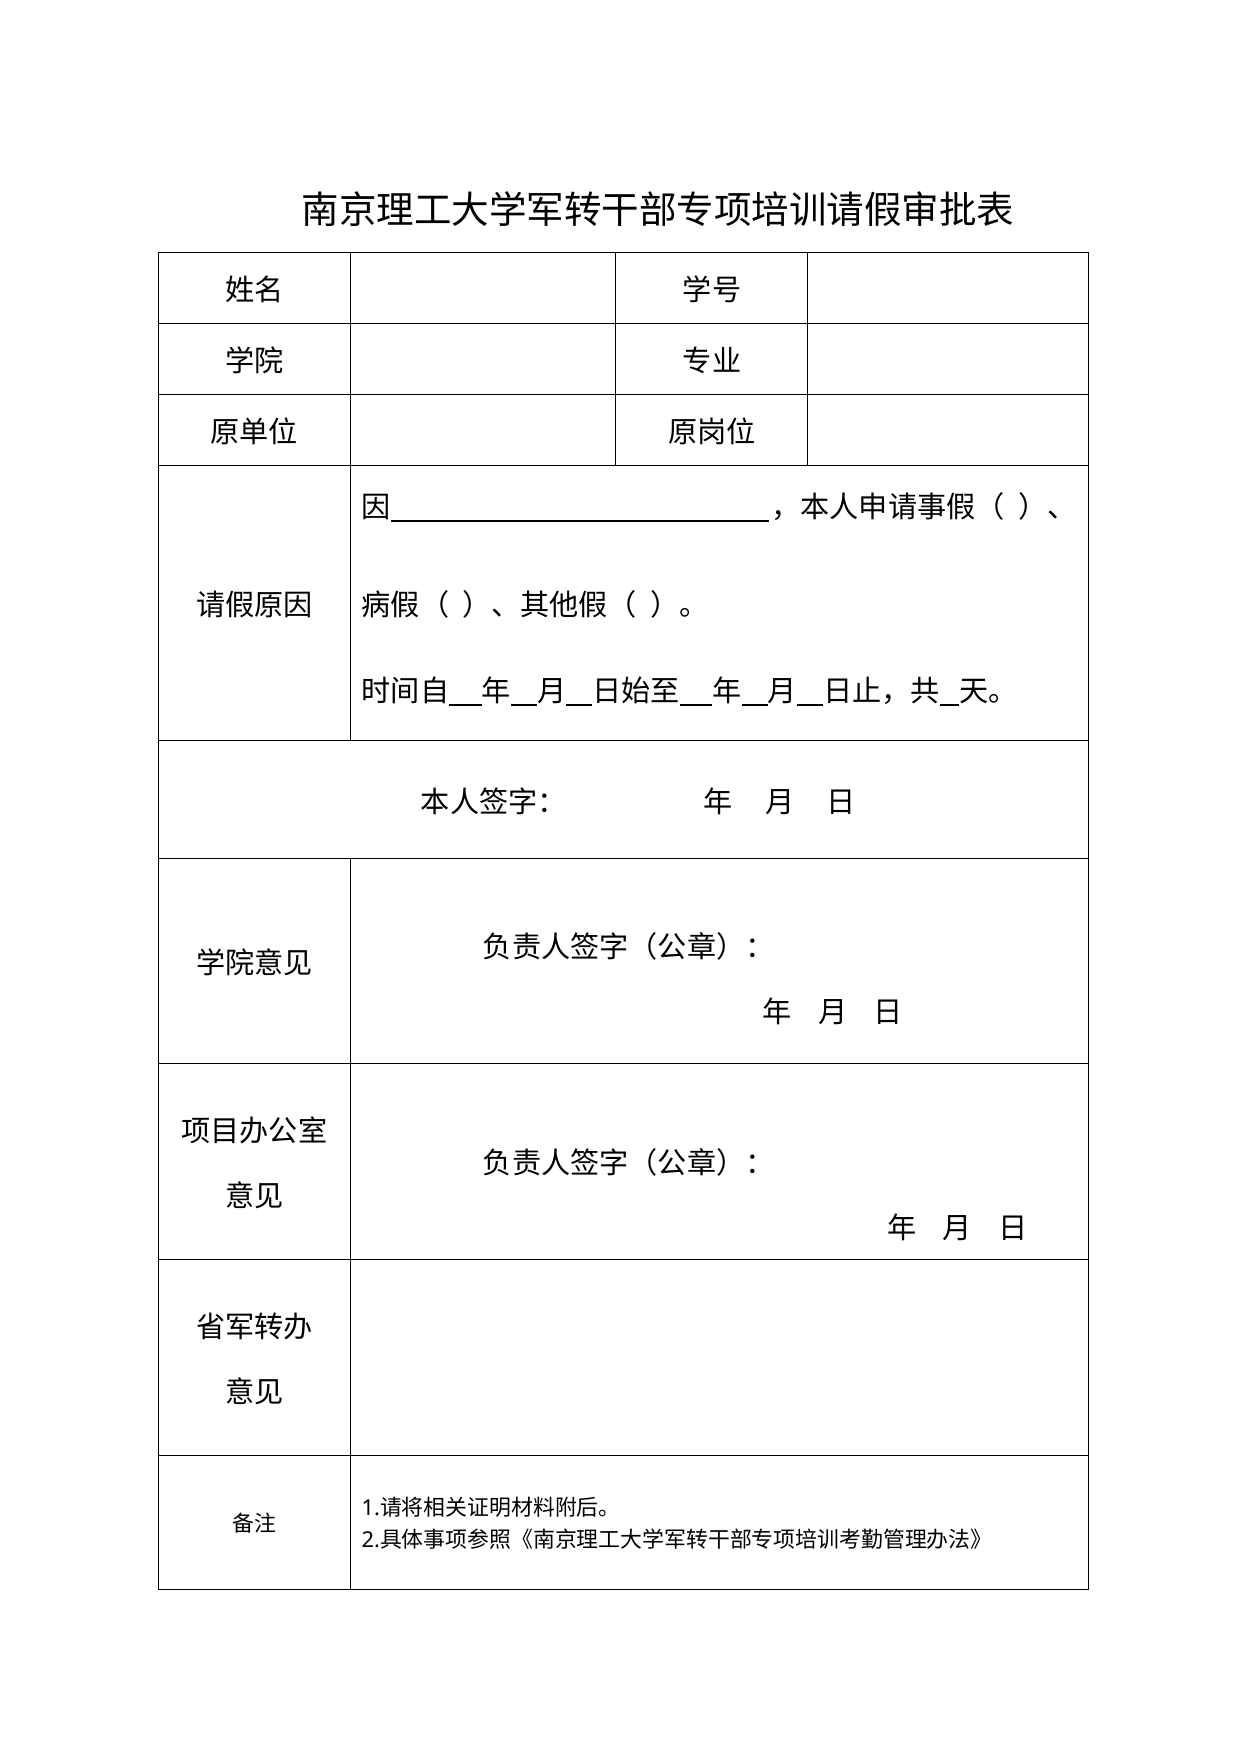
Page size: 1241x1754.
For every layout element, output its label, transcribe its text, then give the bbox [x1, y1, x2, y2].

table_cell 负责人签字（公章）： 年 月 日 [351, 859, 1088, 1063]
table_cell 因 ，本人申请事假（ ）、病假（ ）、其他假（ ）。 时间自 年 月 日始至 年 月 日止，共 天。 [351, 466, 1088, 740]
table_cell 学院意见 [159, 859, 350, 1063]
table_cell 请假原因 [159, 466, 350, 740]
table_header 姓名 [159, 253, 350, 323]
table_cell [351, 395, 615, 464]
table_cell [351, 1260, 1088, 1455]
table_header 学号 [616, 253, 807, 323]
table_cell [808, 324, 1088, 394]
table_cell 原岗位 [616, 395, 807, 464]
table_cell 本人签字： 年 月 日 [159, 741, 1088, 858]
table_cell 学院 [159, 324, 350, 394]
text 南京理工大学军转干部专项培训请假审批表 [187, 174, 1053, 239]
table_cell [351, 324, 615, 394]
table_cell 项目办公室 意见 [159, 1064, 350, 1259]
table_cell 原单位 [159, 395, 350, 464]
table_cell 1.请将相关证明材料附后。 2.具体事项参照《南京理工大学军转干部专项培训考勤管理办法》 [351, 1456, 1088, 1588]
table_cell 省军转办 意见 [159, 1260, 350, 1455]
table_cell 备注 [159, 1456, 350, 1588]
table_cell 负责人签字（公章）： 年 月 日 [351, 1064, 1088, 1259]
table_header [351, 253, 615, 323]
table_cell [808, 395, 1088, 464]
table_cell 专业 [616, 324, 807, 394]
table_header [808, 253, 1088, 323]
